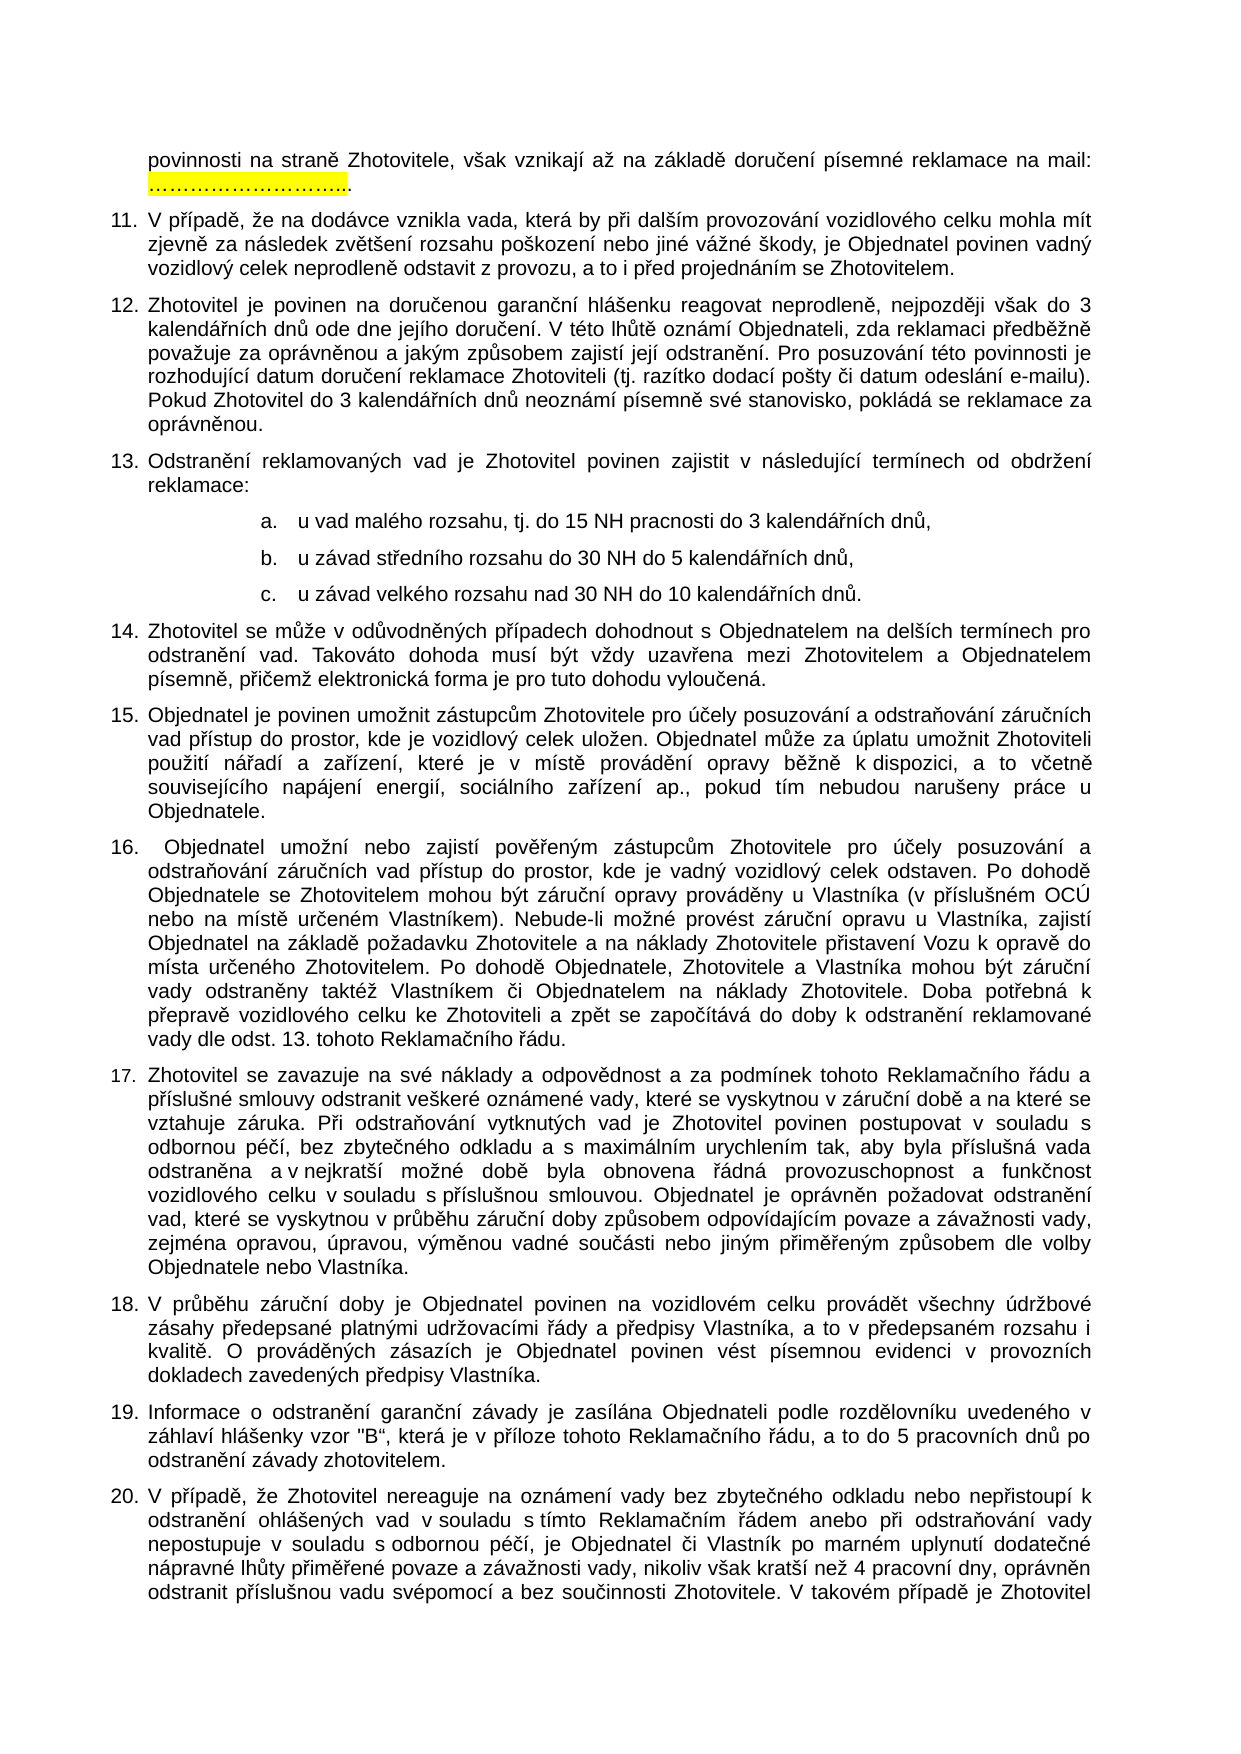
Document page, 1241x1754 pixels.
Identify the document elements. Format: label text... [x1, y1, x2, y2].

list V průběhu záruční doby je Objednatel povinen na vozidlovém celku provádět všechny údržbové zásahy předepsané platnými udržovacími řády a předpisy Vlastníka, a to v předepsaném rozsahu i kvalitě. O prováděných zásazích je Objednatel povinen vést písemnou evidenci v provozních dokladech zavedených předpisy Vlastníka. [110, 1291, 1093, 1387]
list u vad malého rozsahu, tj. do 15 NH pracnosti do 3 kalendářních dnů, [260, 509, 1093, 533]
list V případě, že na dodávce vznikla vada, která by při dalším provozování vozidlového celku mohla mít zjevně za následek zvětšení rozsahu poškození nebo jiné vážné škody, je Objednatel povinen vadný vozidlový celek neprodleně odstavit z provozu, a to i před projednáním se Zhotovitelem. [110, 208, 1093, 280]
list Zhotovitel se může v odůvodněných případech dohodnout s Objednatelem na delších termínech pro odstranění vad. Takováto dohoda musí být vždy uzavřena mezi Zhotovitelem a Objednatelem písemně, přičemž elektronická forma je pro tuto dohodu vyloučená. [110, 618, 1093, 690]
list Zhotovitel se zavazuje na své náklady a odpovědnost a za podmínek tohoto Reklamačního řádu a příslušné smlouvy odstranit veškeré oznámené vady, které se vyskytnou v záruční době a na které se vztahuje záruka. Při odstraňování vytknutých vad je Zhotovitel povinen postupovat v souladu s odbornou péčí, bez zbytečného odkladu a s maximálním urychlením tak, aby byla příslušná vada odstraněna a v nejkratší možné době byla obnovena řádná provozuschopnost a funkčnost vozidlového celku v souladu s příslušnou smlouvou. Objednatel je oprávněn požadovat odstranění vad, které se vyskytnou v průběhu záruční doby způsobem odpovídajícím povaze a závažnosti vady, zejména opravou, úpravou, výměnou vadné součásti nebo jiným přiměřeným způsobem dle volby Objednatele nebo Vlastníka. [110, 1063, 1093, 1279]
list Objednatel umožní nebo zajistí pověřeným zástupcům Zhotovitele pro účely posuzování a odstraňování záručních vad přístup do prostor, kde je vadný vozidlový celek odstaven. Po dohodě Objednatele se Zhotovitelem mohou být záruční opravy prováděny u Vlastníka (v příslušném OCÚ nebo na místě určeném Vlastníkem). Nebude-li možné provést záruční opravu u Vlastníka, zajistí Objednatel na základě požadavku Zhotovitele a na náklady Zhotovitele přistavení Vozu k opravě do místa určeného Zhotovitelem. Po dohodě Objednatele, Zhotovitele a Vlastníka mohou být záruční vady odstraněny taktéž Vlastníkem či Objednatelem na náklady Zhotovitele. Doba potřebná k přepravě vozidlového celku ke Zhotoviteli a zpět se započítává do doby k odstranění reklamované vady dle odst. 13. tohoto Reklamačního řádu. [110, 835, 1093, 1051]
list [110, 148, 1093, 196]
list u závad velkého rozsahu nad 30 NH do 10 kalendářních dnů. [260, 582, 1093, 606]
list Odstranění reklamovaných vad je Zhotovitel povinen zajistit v následující termínech od obdržení reklamace: [110, 449, 1093, 497]
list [110, 1484, 1093, 1604]
list Informace o odstranění garanční závady je zasílána Objednateli podle rozdělovníku uvedeného v záhlaví hlášenky vzor "B“, která je v příloze tohoto Reklamačního řádu, a to do 5 pracovních dnů po odstranění závady zhotovitelem. [110, 1400, 1093, 1472]
list u závad středního rozsahu do 30 NH do 5 kalendářních dnů, [260, 546, 1093, 569]
list Objednatel je povinen umožnit zástupcům Zhotovitele pro účely posuzování a odstraňování záručních vad přístup do prostor, kde je vozidlový celek uložen. Objednatel může za úplatu umožnit Zhotoviteli použití nářadí a zařízení, které je v místě provádění opravy běžně k dispozici, a to včetně souvisejícího napájení energií, sociálního zařízení ap., pokud tím nebudou narušeny práce u Objednatele. [110, 703, 1093, 823]
list Zhotovitel je povinen na doručenou garanční hlášenku reagovat neprodleně, nejpozději však do 3 kalendářních dnů ode dne jejího doručení. V této lhůtě oznámí Objednateli, zda reklamaci předběžně považuje za oprávněnou a jakým způsobem zajistí její odstranění. Pro posuzování této povinnosti je rozhodující datum doručení reklamace Zhotoviteli (tj. razítko dodací pošty či datum odeslání e-mailu). Pokud Zhotovitel do 3 kalendářních dnů neoznámí písemně své stanovisko, pokládá se reklamace za oprávněnou. [110, 292, 1093, 436]
